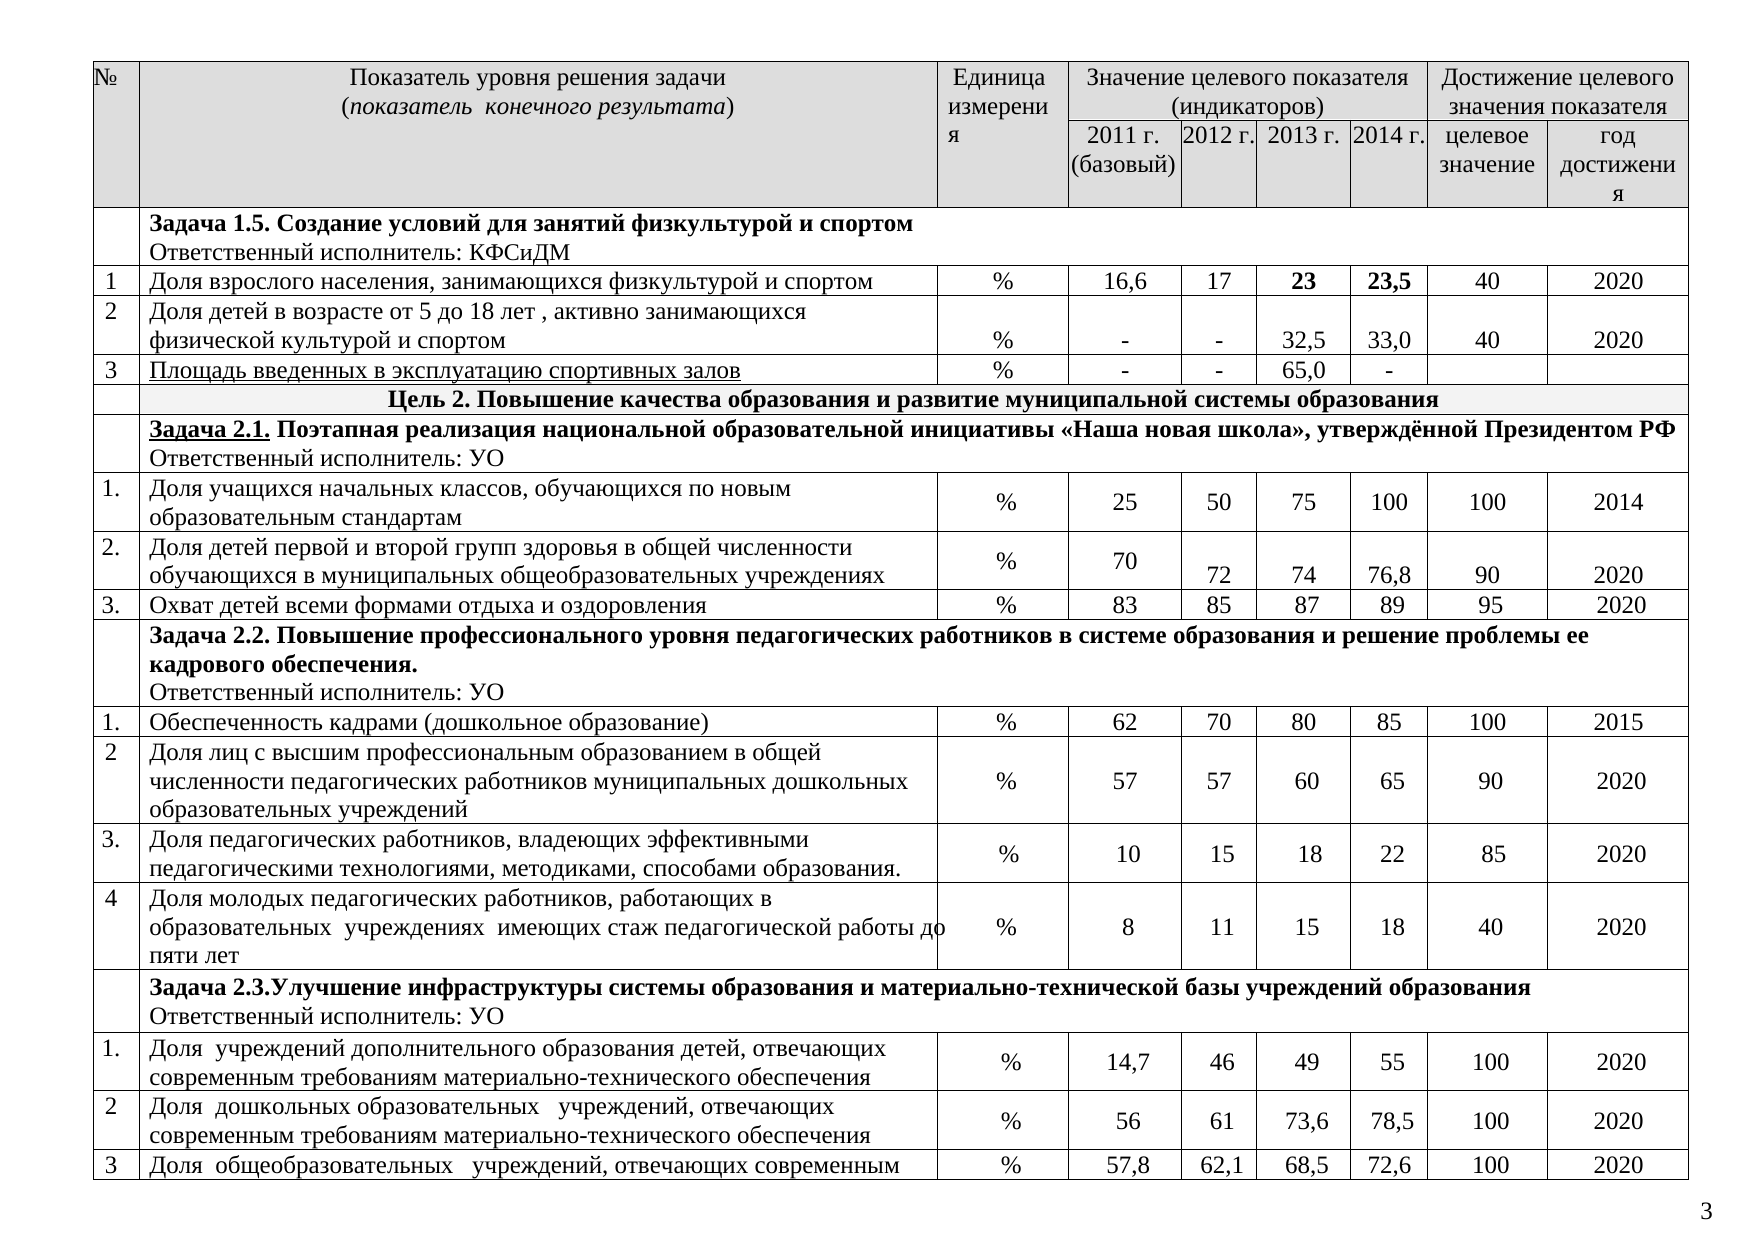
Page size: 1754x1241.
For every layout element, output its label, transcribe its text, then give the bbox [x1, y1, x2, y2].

table_cell - [1069, 296, 1181, 354]
table_cell . [1182, 121, 1256, 207]
table_cell % [938, 473, 1068, 531]
table_cell 62,1 [1182, 1150, 1256, 1179]
table_cell 3. [94, 590, 139, 619]
table_cell Доля взрослого населения, занимающихся физкультурой и спортом [140, 266, 937, 295]
table_cell 2020 [1548, 532, 1688, 589]
table_cell Доля молодых педагогических работников, работающих в образовательных учреждениях имеющих стаж педагогической работы до пяти лет [140, 883, 937, 969]
table_cell 49 [1257, 1033, 1350, 1090]
table_cell 10 [1069, 824, 1181, 882]
table_cell % [938, 266, 1068, 295]
table_header № [94, 62, 139, 207]
table_cell 60 [1257, 737, 1350, 823]
table_cell 2 [94, 296, 139, 354]
table_cell 90 [1428, 737, 1547, 823]
table_cell 2020 [1548, 1091, 1688, 1149]
table_cell 68,5 [1257, 1150, 1350, 1179]
table_cell 1 [94, 266, 139, 295]
table_cell 89 [1351, 590, 1427, 619]
table_cell 100 [1428, 1033, 1547, 1090]
table_header Достижение целевого значения показателя [1428, 62, 1688, 119]
table_cell 40 [1428, 883, 1547, 969]
table_cell % [938, 737, 1068, 823]
table_cell [1428, 355, 1547, 383]
table_cell 100 [1428, 1091, 1547, 1149]
table_cell 50 [1182, 473, 1256, 531]
table_cell - [1069, 355, 1181, 383]
table_cell 65,0 [1257, 355, 1350, 383]
table_cell 18 [1257, 824, 1350, 882]
table_cell 3 [94, 1150, 139, 1179]
table_cell 2020 [1548, 590, 1688, 619]
table_cell Площадь введенных в эксплуатацию спортивных залов [140, 355, 937, 383]
table_cell Цель 2. Повышение качества образования и развитие муниципальной системы образования [140, 385, 1688, 413]
table_cell 56 [1069, 1091, 1181, 1149]
table_cell 2020 [1548, 1033, 1688, 1090]
table_cell 65 [1351, 737, 1427, 823]
table_cell 100 [1351, 473, 1427, 531]
table_header Единица измерения [938, 62, 1068, 207]
table_cell Задача 2.1. Поэтапная реализация национальной образовательной инициативы «Наша новая школа», утверждённой Президентом РФ Ответственный исполнитель: УО [140, 415, 1688, 472]
table_cell 72,6 [1351, 1150, 1427, 1179]
table_cell 78,5 [1351, 1091, 1427, 1149]
table_cell [94, 415, 139, 472]
table_cell 8 [1069, 883, 1181, 969]
table_cell 57 [1069, 737, 1181, 823]
table_cell % [938, 1033, 1068, 1090]
table_cell 76,8 [1351, 532, 1427, 589]
table_cell 83 [1069, 590, 1181, 619]
table_cell Доля педагогических работников, владеющих эффективными педагогическими технологиями, методиками, способами образования. [140, 824, 937, 882]
table_cell [94, 208, 139, 265]
table_cell % [938, 532, 1068, 589]
table_cell 33,0 [1351, 296, 1427, 354]
table_cell - [1182, 296, 1256, 354]
table_cell 2014 [1548, 473, 1688, 531]
table_cell Доля общеобразовательных учреждений, отвечающих современным требованиям материально-технического обеспечения [140, 1150, 937, 1179]
table_cell 85 [1428, 824, 1547, 882]
table_cell 100 [1428, 707, 1547, 736]
table_cell [94, 620, 139, 706]
table_cell 22 [1351, 824, 1427, 882]
table_cell Задача 1.5. Создание условий для занятий физкультурой и спортом Ответственный исполнитель: КФСиДМ [140, 208, 1688, 265]
table_cell . (базовый) [1069, 121, 1181, 207]
table_cell 70 [1182, 707, 1256, 736]
table_cell % [938, 707, 1068, 736]
table_cell 72 [1182, 532, 1256, 589]
table_cell 73,6 [1257, 1091, 1350, 1149]
table_header Значение целевого показателя (индикаторов) [1069, 62, 1427, 119]
table_cell 2015 [1548, 707, 1688, 736]
table_cell 2020 [1548, 883, 1688, 969]
table_cell 18 [1351, 883, 1427, 969]
table_cell 57 [1182, 737, 1256, 823]
table_cell Задача 2.2. Повышение профессионального уровня педагогических работников в системе образования и решение проблемы ее кадрового обеспечения. Ответственный исполнитель: УО [140, 620, 1688, 706]
table_cell [1548, 355, 1688, 383]
table_cell 100 [1428, 1150, 1547, 1179]
table_cell % [938, 1150, 1068, 1179]
table_cell 80 [1257, 707, 1350, 736]
table_cell Доля дошкольных образовательных учреждений, отвечающих современным требованиям материально-технического обеспечения [140, 1091, 937, 1149]
table_cell 16,6 [1069, 266, 1181, 295]
table_cell . [1257, 121, 1350, 207]
table_cell % [938, 883, 1068, 969]
table_cell 40 [1428, 296, 1547, 354]
table_cell 55 [1351, 1033, 1427, 1090]
table_cell Обеспеченность кадрами (дошкольное образование) [140, 707, 937, 736]
table_cell 15 [1257, 883, 1350, 969]
table_cell 2. [94, 532, 139, 589]
table_cell Доля учащихся начальных классов, обучающихся по новым образовательным стандартам [140, 473, 937, 531]
table_cell 4 [94, 883, 139, 969]
table_cell 32,5 [1257, 296, 1350, 354]
table_cell - [1351, 355, 1427, 383]
table_cell 15 [1182, 824, 1256, 882]
table_cell 85 [1351, 707, 1427, 736]
table_cell 23 [1257, 266, 1350, 295]
table_cell 70 [1069, 532, 1181, 589]
table_cell Доля лиц с высшим профессиональным образованием в общей численности педагогических работников муниципальных дошкольных образовательных учреждений [140, 737, 937, 823]
table_cell 2020 [1548, 737, 1688, 823]
table_cell Доля детей в возрасте от 5 до 18 лет , активно занимающихся физической культурой и спортом [140, 296, 937, 354]
table_cell 1. [94, 1033, 139, 1090]
table_cell 62 [1069, 707, 1181, 736]
table_cell 2 [94, 737, 139, 823]
table_cell % [938, 1091, 1068, 1149]
table_cell целевое значение [1428, 121, 1547, 207]
table_cell 2020 [1548, 296, 1688, 354]
table_cell Задача 2.3.Улучшение инфраструктуры системы образования и материально-технической базы учреждений образования Ответственный исполнитель: УО [140, 970, 1688, 1032]
table_cell 2020 [1548, 266, 1688, 295]
table_cell 87 [1257, 590, 1350, 619]
table_cell . [1351, 121, 1427, 207]
table_header Показатель уровня решения задачи (показатель конечного результата) [140, 62, 937, 207]
table_cell 74 [1257, 532, 1350, 589]
table_cell 85 [1182, 590, 1256, 619]
table_cell 61 [1182, 1091, 1256, 1149]
table_cell 1. [94, 473, 139, 531]
table_cell 2020 [1548, 1150, 1688, 1179]
table_cell 3 [94, 355, 139, 383]
table_cell 46 [1182, 1033, 1256, 1090]
table_cell [94, 385, 139, 413]
table_cell 1. [94, 707, 139, 736]
table_cell год достижения [1548, 121, 1688, 207]
table_cell 14,7 [1069, 1033, 1181, 1090]
table_cell 11 [1182, 883, 1256, 969]
table_cell 2 [94, 1091, 139, 1149]
table_cell 90 [1428, 532, 1547, 589]
table_cell 75 [1257, 473, 1350, 531]
table_cell 40 [1428, 266, 1547, 295]
table_cell % [938, 824, 1068, 882]
table_cell 17 [1182, 266, 1256, 295]
table_cell % [938, 355, 1068, 383]
table_cell Доля учреждений дополнительного образования детей, отвечающих современным требованиям материально-технического обеспечения [140, 1033, 937, 1090]
table_cell Доля детей первой и второй групп здоровья в общей численности обучающихся в муниципальных общеобразовательных учреждениях [140, 532, 937, 589]
table_cell 95 [1428, 590, 1547, 619]
table_cell 3. [94, 824, 139, 882]
table_cell Охват детей всеми формами отдыха и оздоровления [140, 590, 937, 619]
table_cell 2020 [1548, 824, 1688, 882]
table_cell [94, 970, 139, 1032]
table_cell 57,8 [1069, 1150, 1181, 1179]
table_cell 100 [1428, 473, 1547, 531]
table_cell % [938, 296, 1068, 354]
table_cell 25 [1069, 473, 1181, 531]
table_cell 23,5 [1351, 266, 1427, 295]
table_cell % [938, 590, 1068, 619]
table_cell - [1182, 355, 1256, 383]
